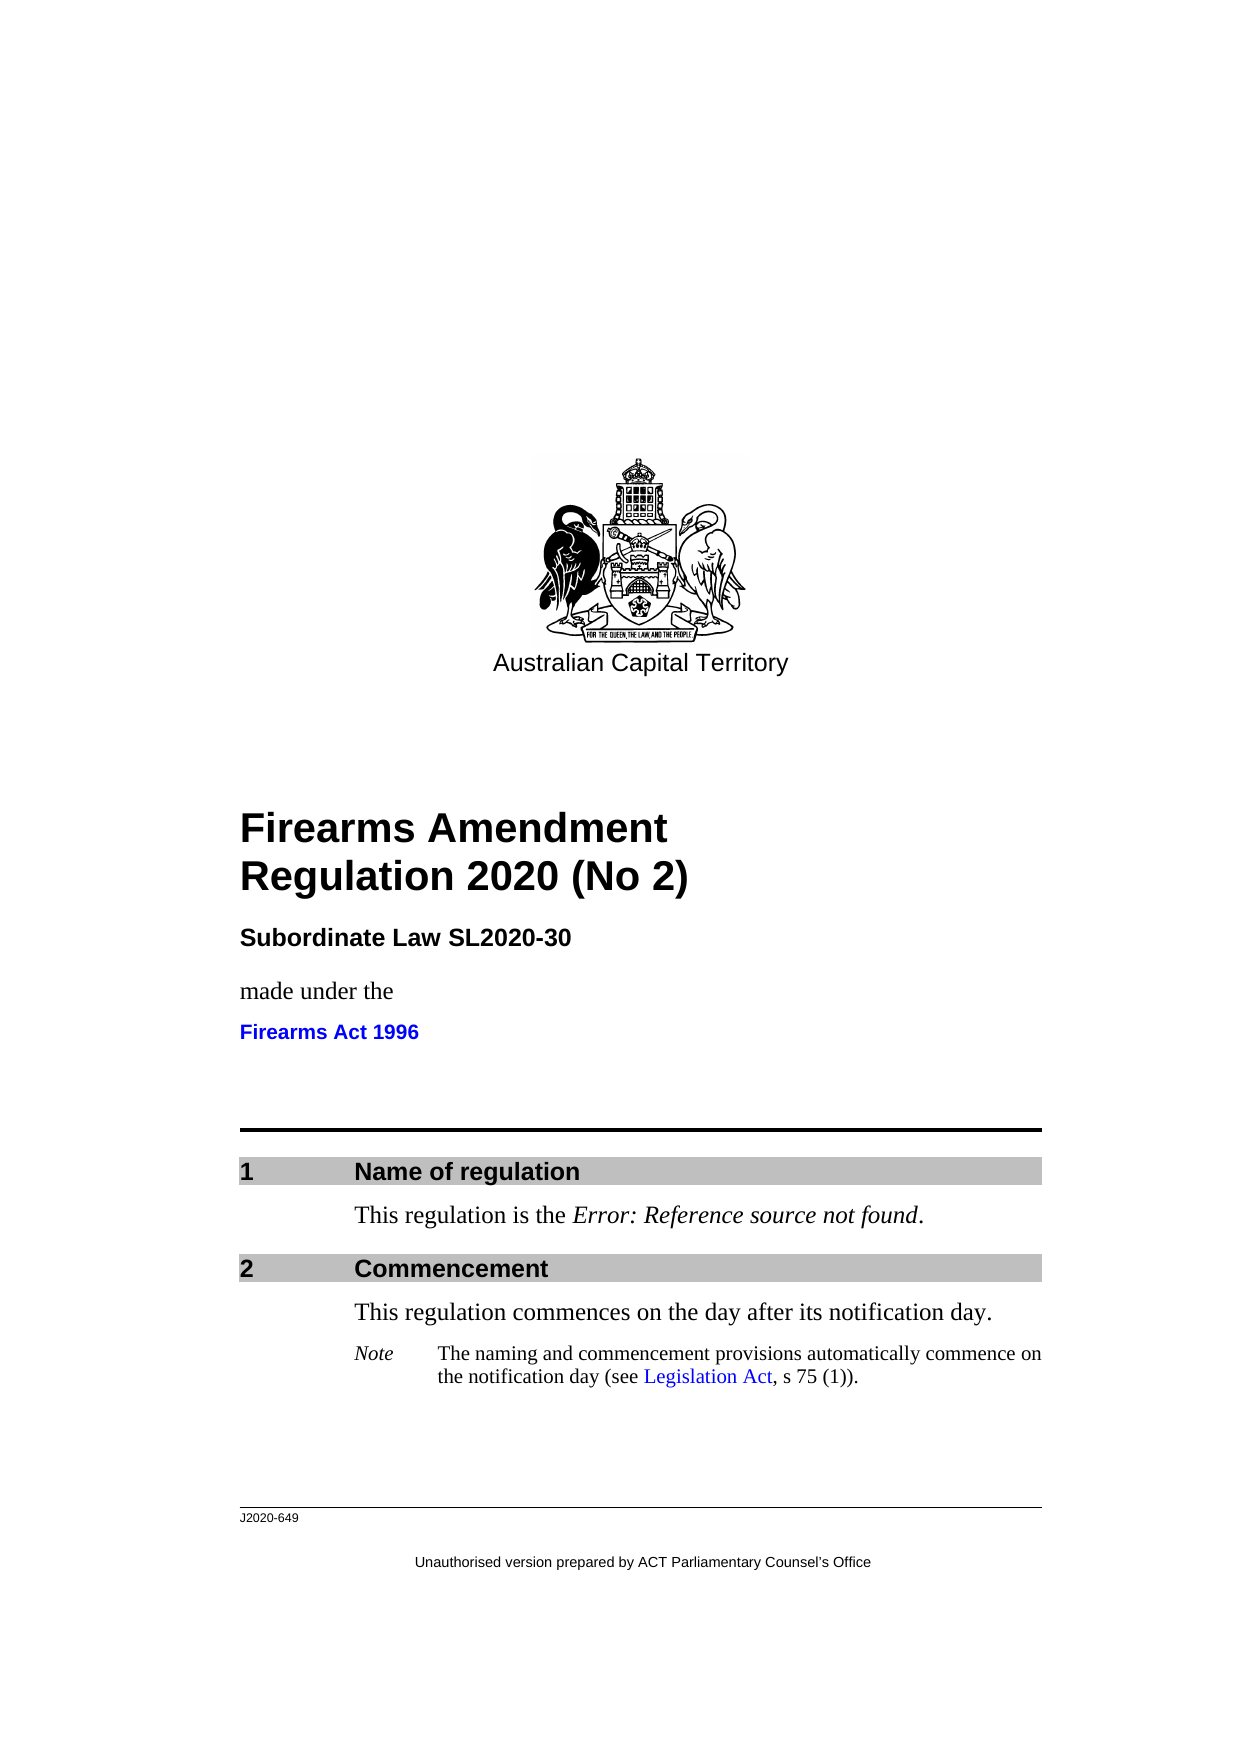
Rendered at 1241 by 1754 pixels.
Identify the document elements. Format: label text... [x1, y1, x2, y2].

text Firearms Amendment Regulation 2020 (No 2) [239, 804, 1042, 899]
text This regulation is the Firearms Amendment Regulation 2020 (No 2). [354, 1200, 1042, 1229]
picture [531, 454, 751, 648]
text 1 Name of regulation [239, 1157, 1042, 1185]
text Firearms Act 1996 [239, 1019, 1042, 1043]
text Australian Capital Territory [239, 648, 1042, 677]
text 2 Commencement [239, 1254, 1042, 1282]
text Subordinate Law [239, 922, 1042, 951]
text Note The naming and commencement provisions automatically commence on the notification day (see Legislation Act, s 75 (1)). [354, 1340, 1042, 1388]
text made under the [239, 976, 1042, 1005]
text This regulation commences on the day after its notification day. [354, 1297, 1042, 1326]
